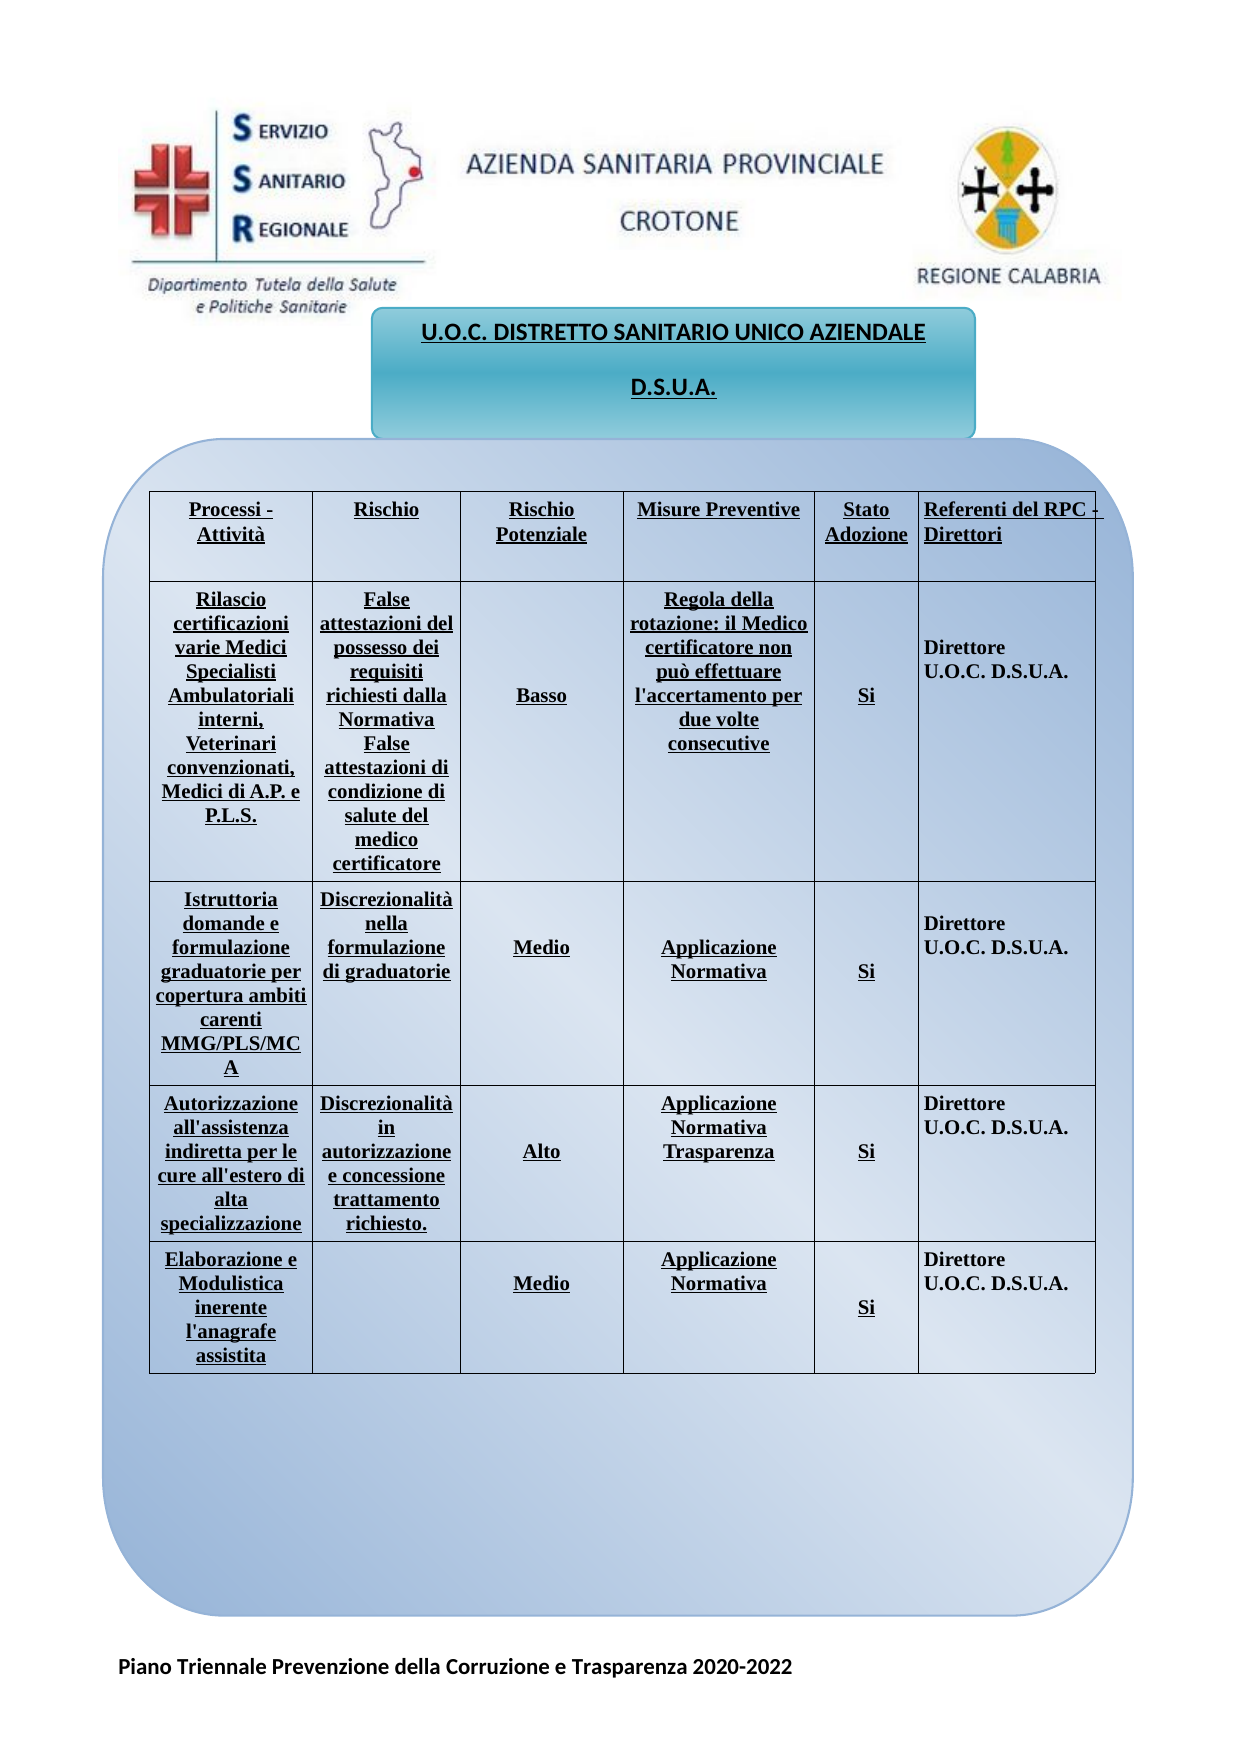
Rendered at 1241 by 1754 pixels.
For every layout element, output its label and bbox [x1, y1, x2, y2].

picture [118, 73, 1123, 329]
